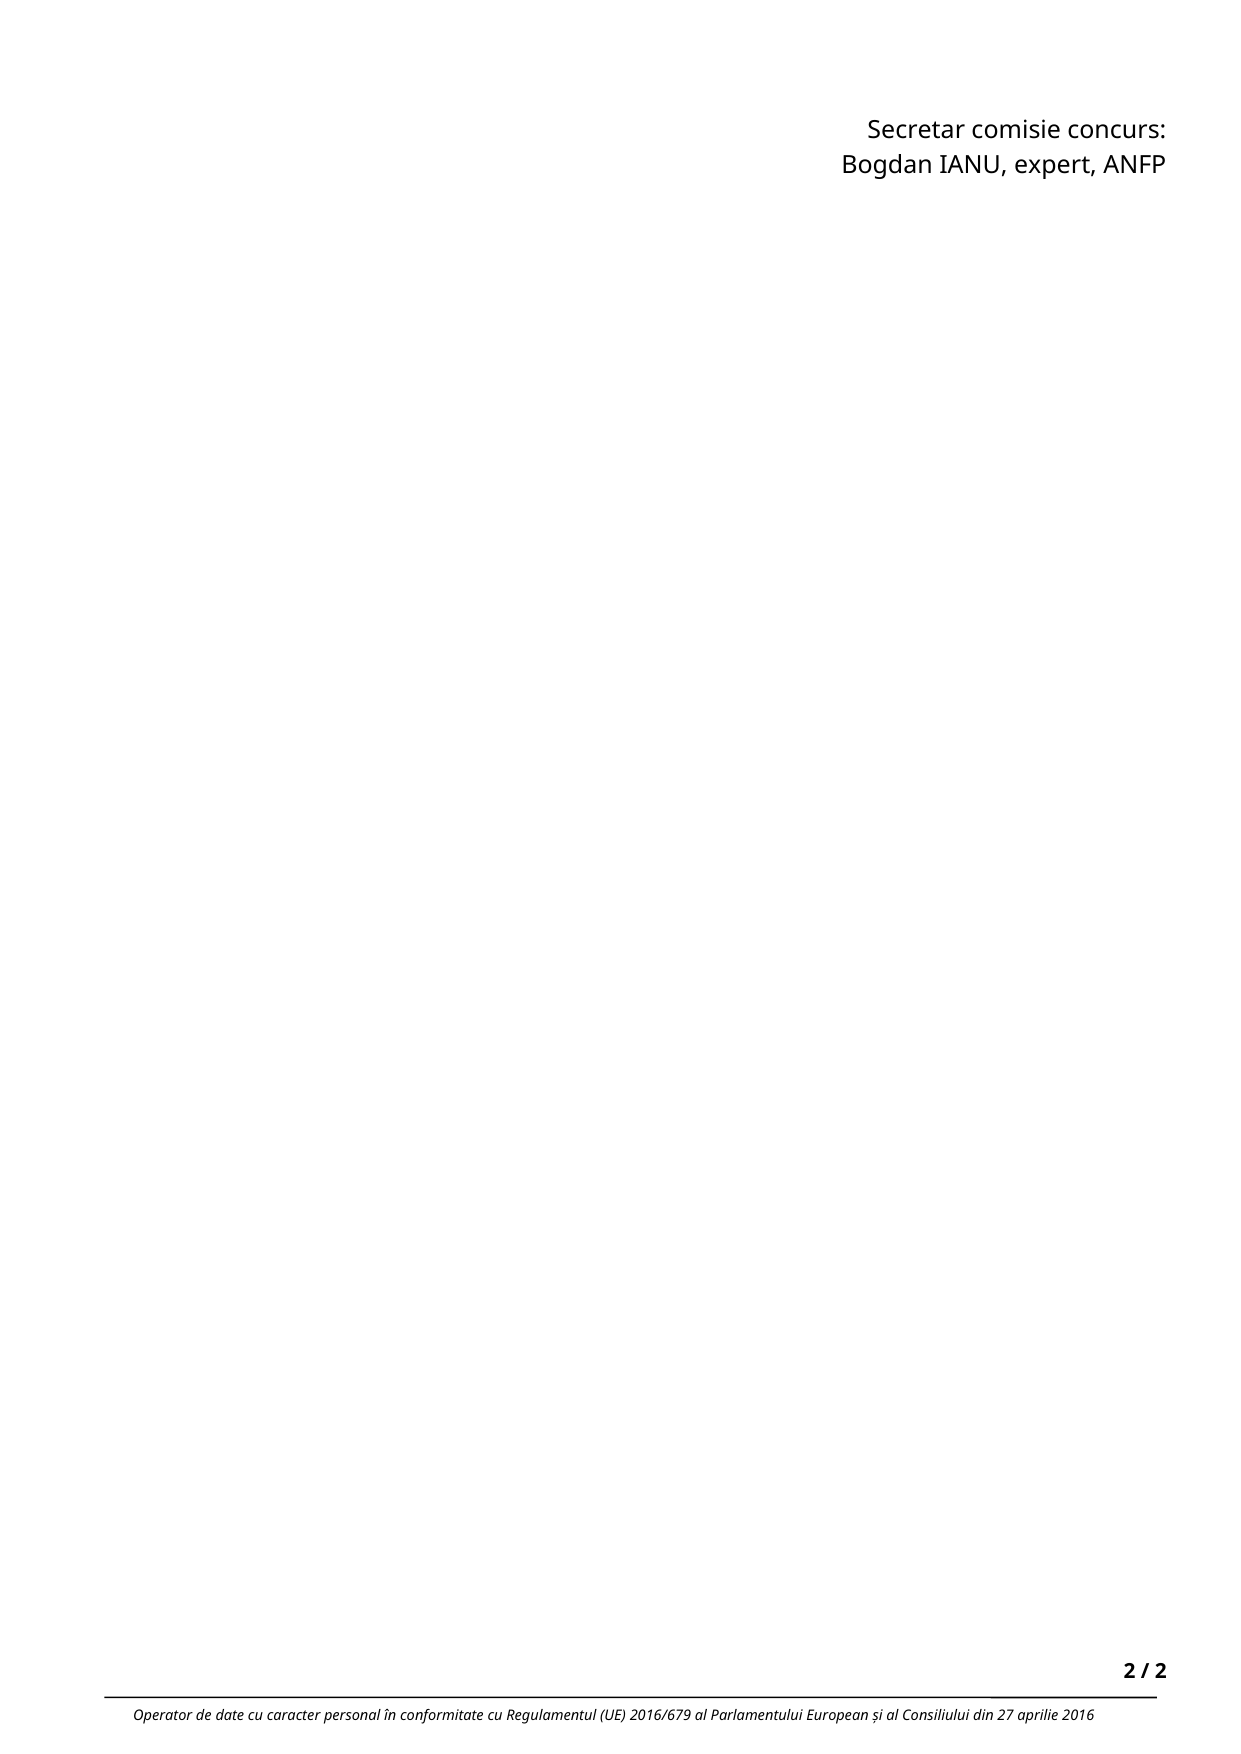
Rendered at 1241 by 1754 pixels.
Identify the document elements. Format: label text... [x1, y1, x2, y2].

text Secretar comisie concurs: [133, 112, 1166, 146]
text Bogdan IANU, expert, ANFP [133, 146, 1166, 180]
